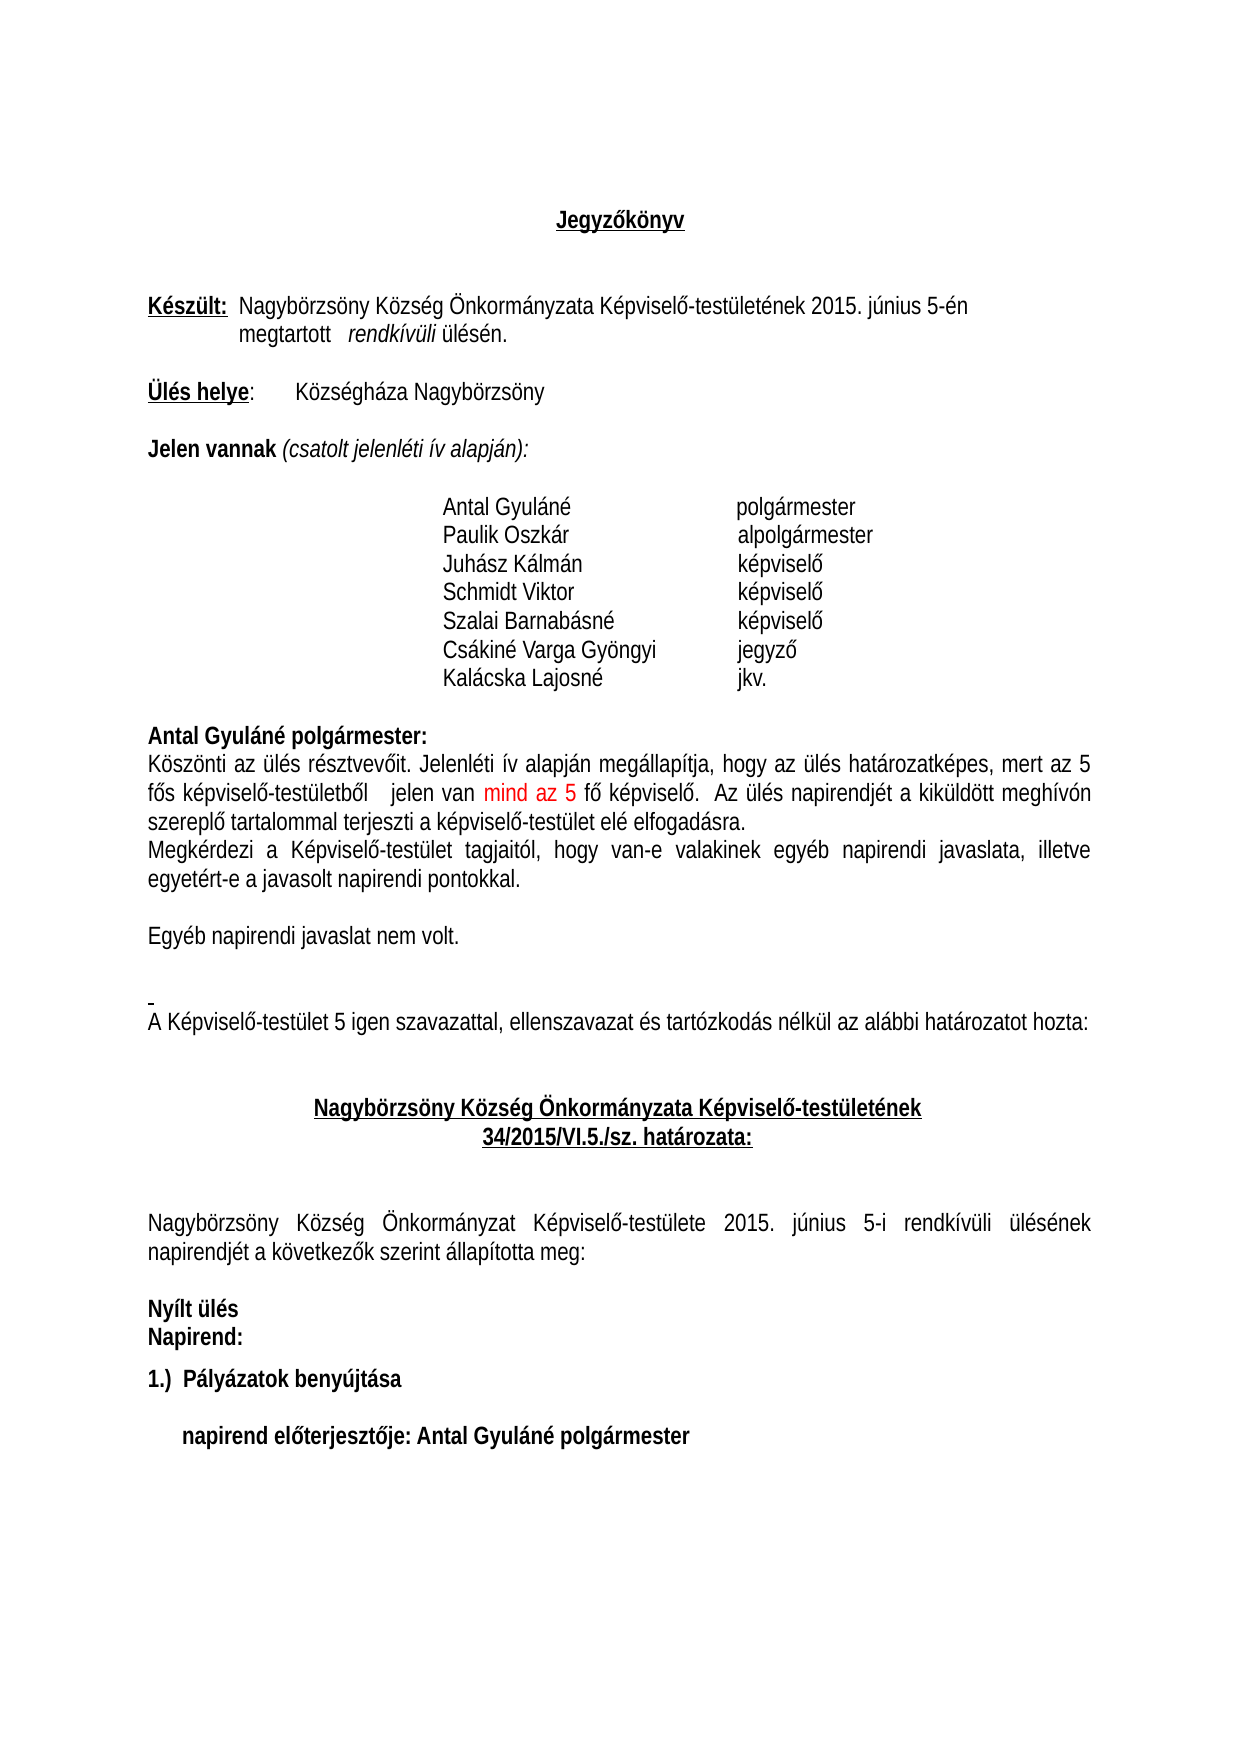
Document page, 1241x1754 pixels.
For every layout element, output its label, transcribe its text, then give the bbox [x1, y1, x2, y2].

text Schmidt Viktor képviselő [274, 577, 1093, 606]
text Kalácska Lajosné jkv. [274, 663, 1093, 692]
text megtartott rendkívüli ülésén. [148, 319, 1093, 348]
text Köszönti az ülés résztvevőit. Jelenléti ív alapján megállapítja, hogy az ülés határozatképes, mert az 5 fős képviselő-testületből jelen van mind az 5 fő képviselő. Az ülés napirendjét a kiküldött meghívón szereplő tartalommal terjeszti a képviselő-testület elé elfogadásra. [148, 749, 1093, 835]
text Ülés helye: Községháza Nagybörzsöny [148, 377, 1093, 405]
text Paulik Oszkár alpolgármester [274, 520, 1093, 549]
text A Képviselő-testület 5 igen szavazattal, ellenszavazat és tartózkodás nélkül az alábbi határozatot hozta: [148, 1007, 1093, 1036]
text Szalai Barnabásné képviselő [274, 606, 1093, 635]
text 1.) Pályázatok benyújtása [148, 1363, 1093, 1392]
text Készült: Nagybörzsöny Község Önkormányzata Képviselő-testületének 2015. június 5-én [148, 291, 1093, 319]
text Jelen vannak (csatolt jelenléti ív alapján): [148, 434, 1093, 463]
text 34/2015/VI.5./sz. határozata: [148, 1122, 1087, 1151]
text Juhász Kálmán képviselő [274, 549, 1093, 577]
text Antal Gyuláné polgármester: [148, 721, 1093, 749]
text Jegyzőkönyv [148, 205, 1093, 233]
text Nagybörzsöny Község Önkormányzat Képviselő-testülete 2015. június 5-i rendkívüli ülésének napirendjét a következők szerint állapította meg: [148, 1208, 1093, 1265]
text napirend előterjesztője: Antal Gyuláné polgármester [148, 1421, 1093, 1449]
text Nagybörzsöny Község Önkormányzata Képviselő-testületének [148, 1093, 1088, 1122]
text Csákiné Varga Gyöngyi jegyző [274, 635, 1093, 663]
text Napirend: [148, 1322, 1093, 1351]
text Megkérdezi a Képviselő-testület tagjaitól, hogy van-e valakinek egyéb napirendi javaslata, illetve egyetért-e a javasolt napirendi pontokkal. [148, 835, 1093, 893]
text Antal Gyuláné polgármester [148, 491, 1093, 520]
text Nyílt ülés [148, 1294, 1093, 1322]
text Egyéb napirendi javaslat nem volt. [148, 921, 1093, 950]
